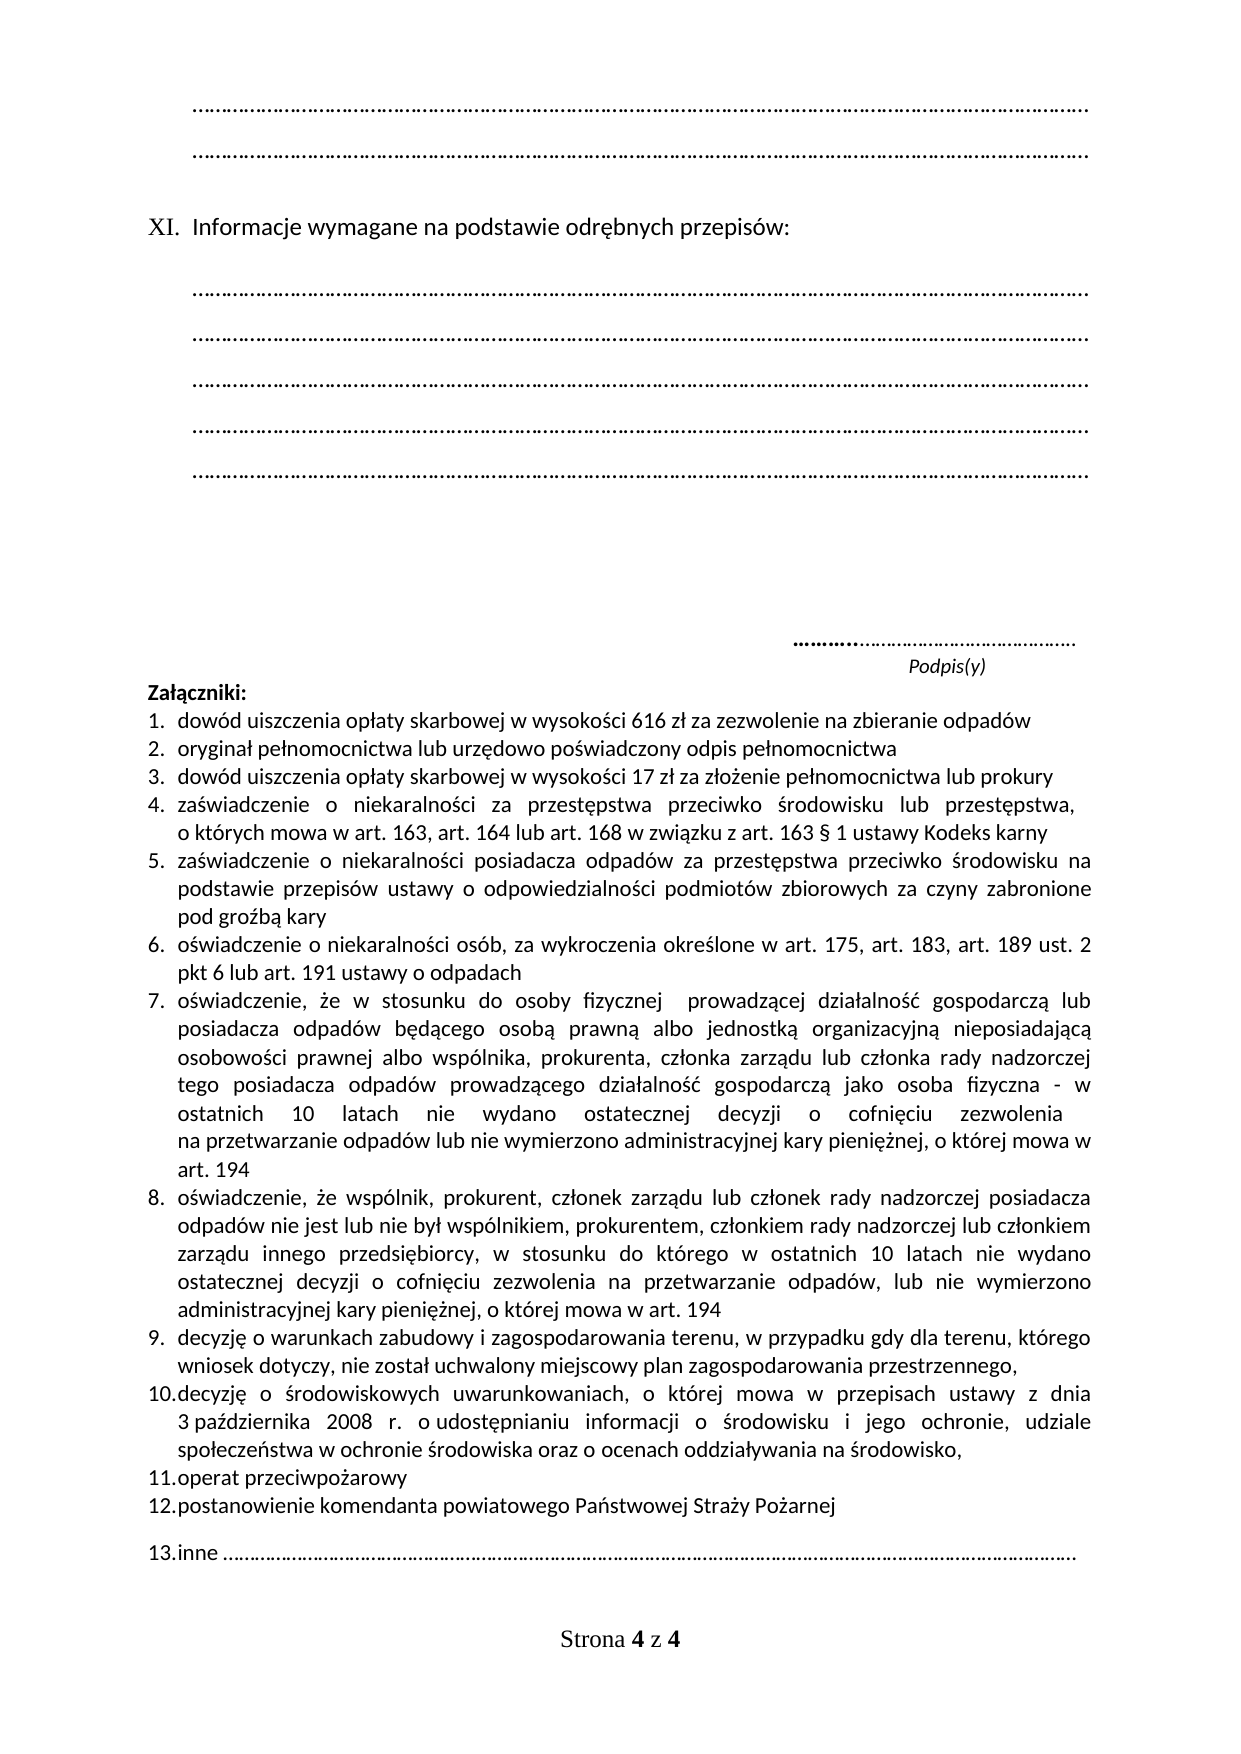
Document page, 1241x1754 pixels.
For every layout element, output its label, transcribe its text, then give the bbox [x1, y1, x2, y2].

text Podpis(y) [148, 653, 1093, 678]
list zaświadczenie o niekaralności posiadacza odpadów za przestępstwa przeciwko środowisku na podstawie przepisów ustawy o odpowiedzialności podmiotów zbiorowych za czyny zabronione pod groźbą kary [148, 846, 1093, 931]
list dowód uiszczenia opłaty skarbowej w wysokości 17 zł za złożenie pełnomocnictwa lub prokury [148, 762, 1093, 790]
list zaświadczenie o niekaralności za przestępstwa przeciwko środowisku lub przestępstwa, o których mowa w art. 163, art. 164 lub art. 168 w związku z art. 163 § 1 ustawy Kodeks karny [148, 790, 1093, 846]
list oświadczenie, że w stosunku do osoby fizycznej prowadzącej działalność gospodarczą lub posiadacza odpadów będącego osobą prawną albo jednostką organizacyjną nieposiadającą osobowości prawnej albo wspólnika, prokurenta, członka zarządu lub członka rady nadzorczej tego posiadacza odpadów prowadzącego działalność gospodarczą jako osoba fizyczna - w ostatnich 10 latach nie wydano ostatecznej decyzji o cofnięciu zezwolenia na przetwarzanie odpadów lub nie wymierzono administracyjnej kary pieniężnej, o której mowa w art. 194 [148, 987, 1093, 1183]
list decyzję o warunkach zabudowy i zagospodarowania terenu, w przypadku gdy dla terenu, którego wniosek dotyczy, nie został uchwalony miejscowy plan zagospodarowania przestrzennego, [148, 1323, 1093, 1379]
list Informacje wymagane na podstawie odrębnych przepisów: [148, 211, 1093, 241]
list inne ……………………………………………………………………………………………………………………………………………… [148, 1538, 1093, 1566]
list oryginał pełnomocnictwa lub urzędowo poświadczony odpis pełnomocnictwa [148, 734, 1093, 762]
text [192, 89, 1093, 165]
list oświadczenie o niekaralności osób, za wykroczenia określone w art. 175, art. 183, art. 189 ust. 2 pkt 6 lub art. 191 ustawy o odpadach [148, 931, 1093, 987]
text ………..………………………………….. [148, 622, 1093, 653]
list decyzję o środowiskowych uwarunkowaniach, o której mowa w przepisach ustawy z dnia 3 października 2008 r. o udostępnianiu informacji o środowisku i jego ochronie, udziale społeczeństwa w ochronie środowiska oraz o ocenach oddziaływania na środowisko, [148, 1379, 1093, 1463]
list oświadczenie, że wspólnik, prokurent, członek zarządu lub członek rady nadzorczej posiadacza odpadów nie jest lub nie był wspólnikiem, prokurentem, członkiem rady nadzorczej lub członkiem zarządu innego przedsiębiorcy, w stosunku do którego w ostatnich 10 latach nie wydano ostatecznej decyzji o cofnięciu zezwolenia na przetwarzanie odpadów, lub nie wymierzono administracyjnej kary pieniężnej, o której mowa w art. 194 [148, 1183, 1093, 1323]
list dowód uiszczenia opłaty skarbowej w wysokości 616 zł za zezwolenie na zbieranie odpadów [148, 706, 1093, 734]
list postanowienie komendanta powiatowego Państwowej Straży Pożarnej [148, 1491, 1093, 1519]
text Załączniki: [148, 678, 1093, 706]
list operat przeciwpożarowy [148, 1463, 1093, 1491]
